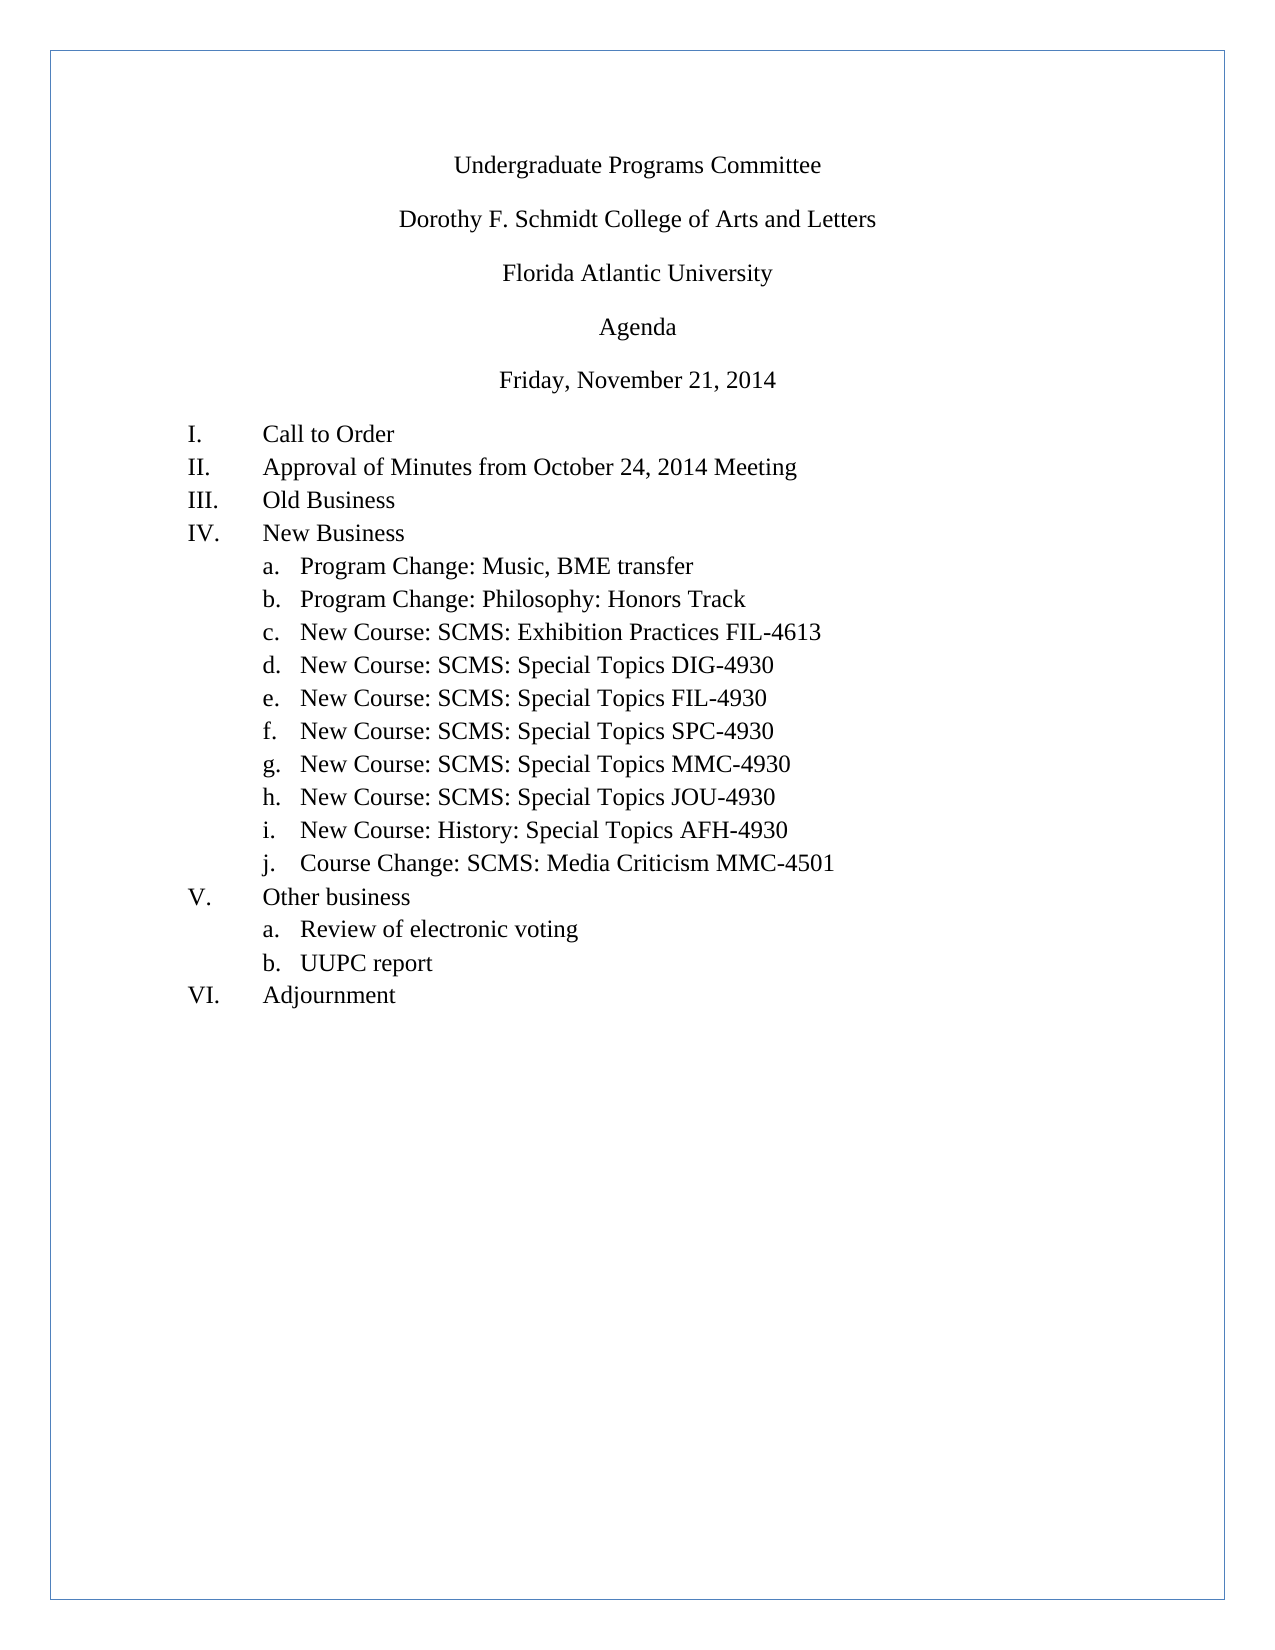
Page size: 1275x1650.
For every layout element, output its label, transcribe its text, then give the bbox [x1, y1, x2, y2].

list New Course: SCMS: Special Topics DIG-4930 [262, 650, 1125, 679]
list Program Change: Music, BME transfer [262, 551, 1125, 580]
list Adjournment [187, 981, 1125, 1009]
list Course Change: SCMS: Media Criticism MMC-4501 [262, 848, 1125, 877]
list New Course: SCMS: Special Topics FIL-4930 [262, 683, 1125, 712]
text Dorothy F. Schmidt College of Arts and Letters [150, 204, 1125, 233]
list New Course: History: Special Topics AFH-4930 [262, 816, 1125, 844]
list New Course: SCMS: Special Topics JOU-4930 [262, 782, 1125, 811]
list New Course: SCMS: Exhibition Practices FIL-4613 [262, 617, 1125, 646]
list Call to Order [187, 419, 1125, 448]
text Friday, November 21, 2014 [150, 365, 1125, 394]
list Other business [187, 882, 1125, 910]
list Approval of Minutes from October 24, 2014 Meeting [187, 452, 1125, 481]
list Review of electronic voting [262, 914, 1125, 943]
text Undergraduate Programs Committee [150, 150, 1125, 179]
text Florida Atlantic University [150, 258, 1125, 286]
list New Business [187, 518, 1125, 547]
list Old Business [187, 485, 1125, 514]
list New Course: SCMS: Special Topics MMC-4930 [262, 749, 1125, 778]
list UUPC report [262, 948, 1125, 976]
text Agenda [150, 312, 1125, 340]
list Program Change: Philosophy: Honors Track [262, 584, 1125, 613]
list New Course: SCMS: Special Topics SPC-4930 [262, 716, 1125, 745]
